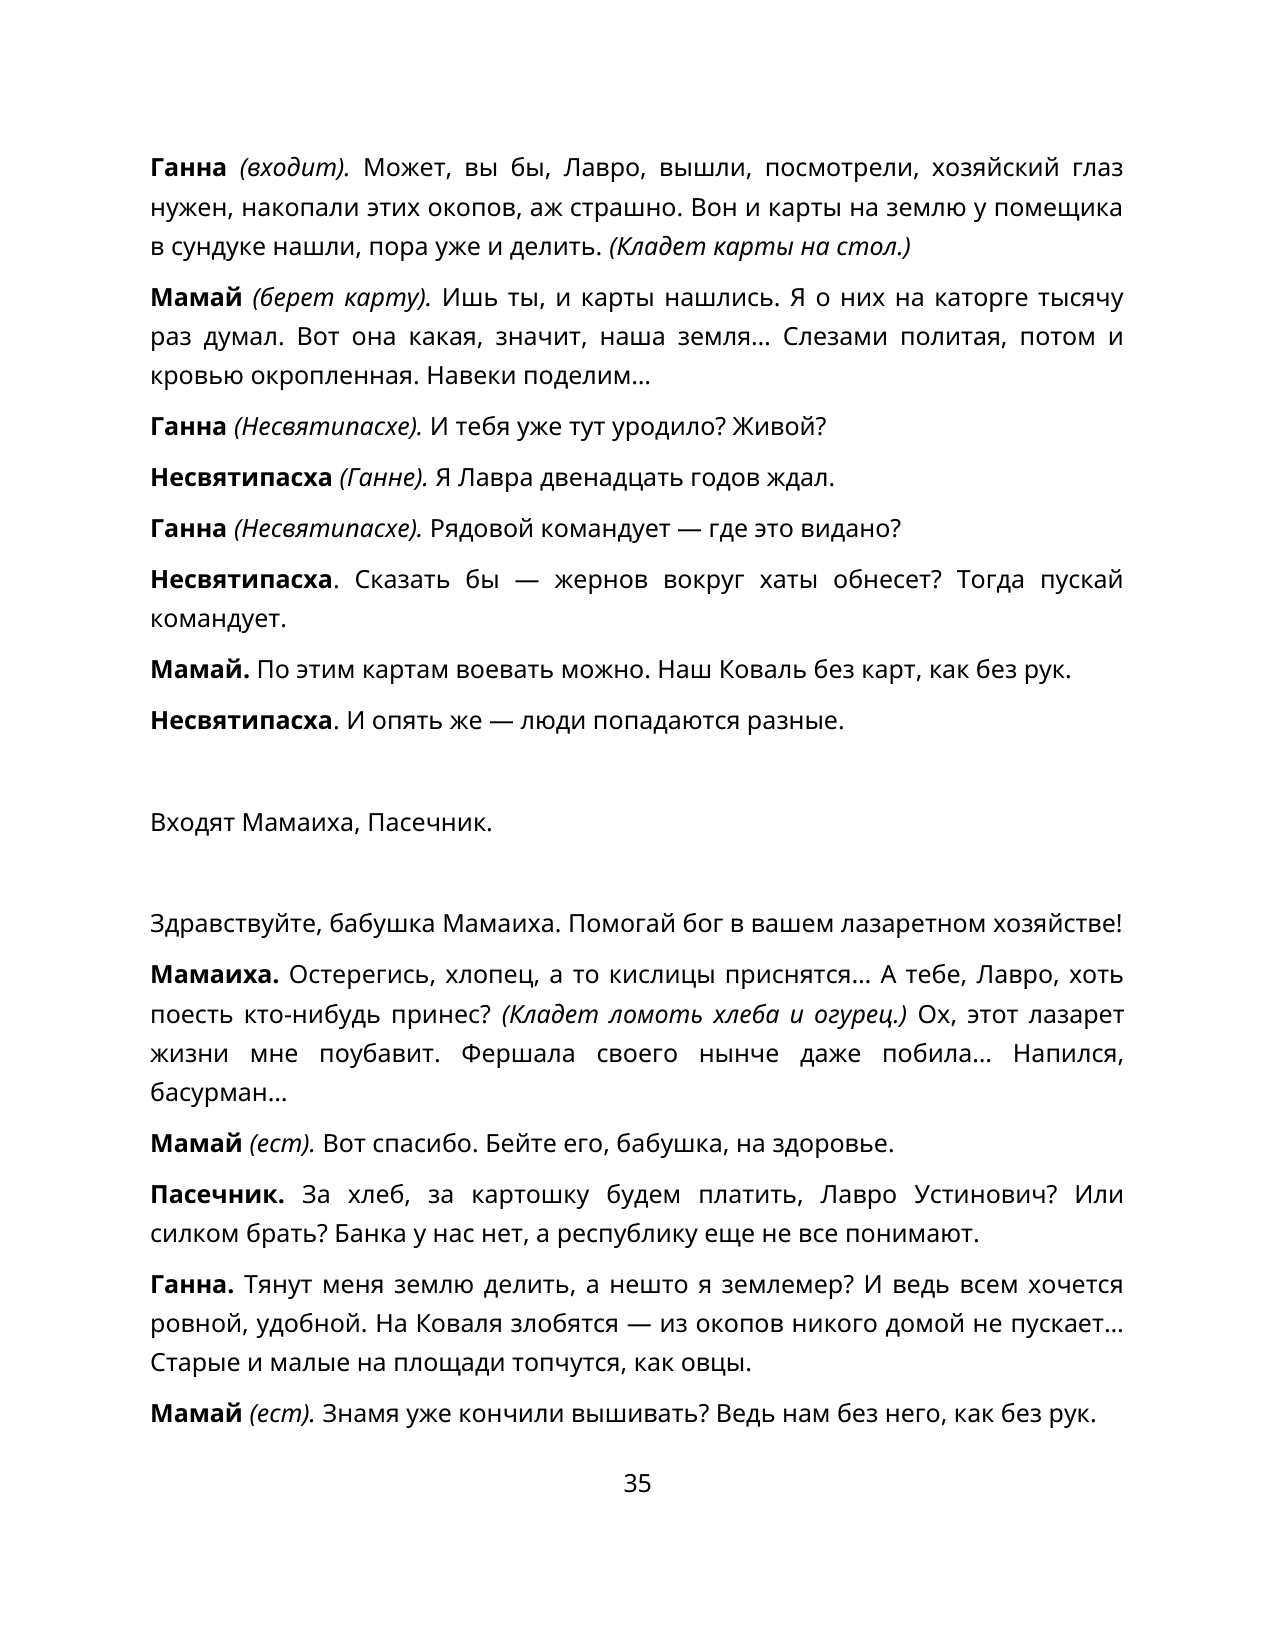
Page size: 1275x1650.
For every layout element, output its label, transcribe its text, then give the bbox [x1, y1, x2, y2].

text Мамай (берет карту). Ишь ты, и карты нашлись. Я о них на каторге тысячу раз думал. Вот она какая, значит, наша земля… Слезами политая, потом и кровью окропленная. Навеки поделим… [150, 279, 1125, 392]
text Несвятипасха. Сказать бы — жернов вокруг хаты обнесет? Тогда пускай командует. [150, 561, 1125, 634]
text Ганна (Несвятипасхе). Рядовой командует — где это видано? [150, 510, 1125, 544]
text Ганна (входит). Может, вы бы, Лавро, вышли, посмотрели, хозяйский глаз нужен, накопали этих окопов, аж страшно. Вон и карты на землю у помещика в сундуке нашли, пора уже и делить. (Кладет карты на стол.) [150, 150, 1125, 262]
text Несвятипасха (Ганне). Я Лавра двенадцать годов ждал. [150, 459, 1125, 493]
text Мамай (ест). Знамя уже кончили вышивать? Ведь нам без него, как без рук. [150, 1396, 1125, 1430]
text Мамай. По этим картам воевать можно. Наш Коваль без карт, как без рук. [150, 651, 1125, 686]
text Входят Мамаиха, Пасечник. [150, 804, 1125, 838]
text Мамай (ест). Вот спасибо. Бейте его, бабушка, на здоровье. [150, 1126, 1125, 1159]
text Ганна (Несвятипасхе). И тебя уже тут уродило? Живой? [150, 408, 1125, 443]
text Здравствуйте, бабушка Мамаиха. Помогай бог в вашем лазаретном хозяйстве! [150, 906, 1125, 940]
text Ганна. Тянут меня землю делить, а нешто я землемер? И ведь всем хочется ровной, удобной. На Коваля злобятся — из окопов никого домой не пускает… Старые и малые на площади топчутся, как овцы. [150, 1267, 1125, 1379]
text Несвятипасха. И опять же — люди попадаются разные. [150, 702, 1125, 736]
text Мамаиха. Остерегись, хлопец, а то кислицы приснятся… А тебе, Лавро, хоть поесть кто-нибудь принес? (Кладет ломоть хлеба и огурец.) Ох, этот лазарет жизни мне поубавит. Фершала своего нынче даже побила… Напился, басурман… [150, 957, 1125, 1109]
text Пасечник. За хлеб, за картошку будем платить, Лавро Устинович? Или силком брать? Банка у нас нет, а республику еще не все понимают. [150, 1176, 1125, 1250]
